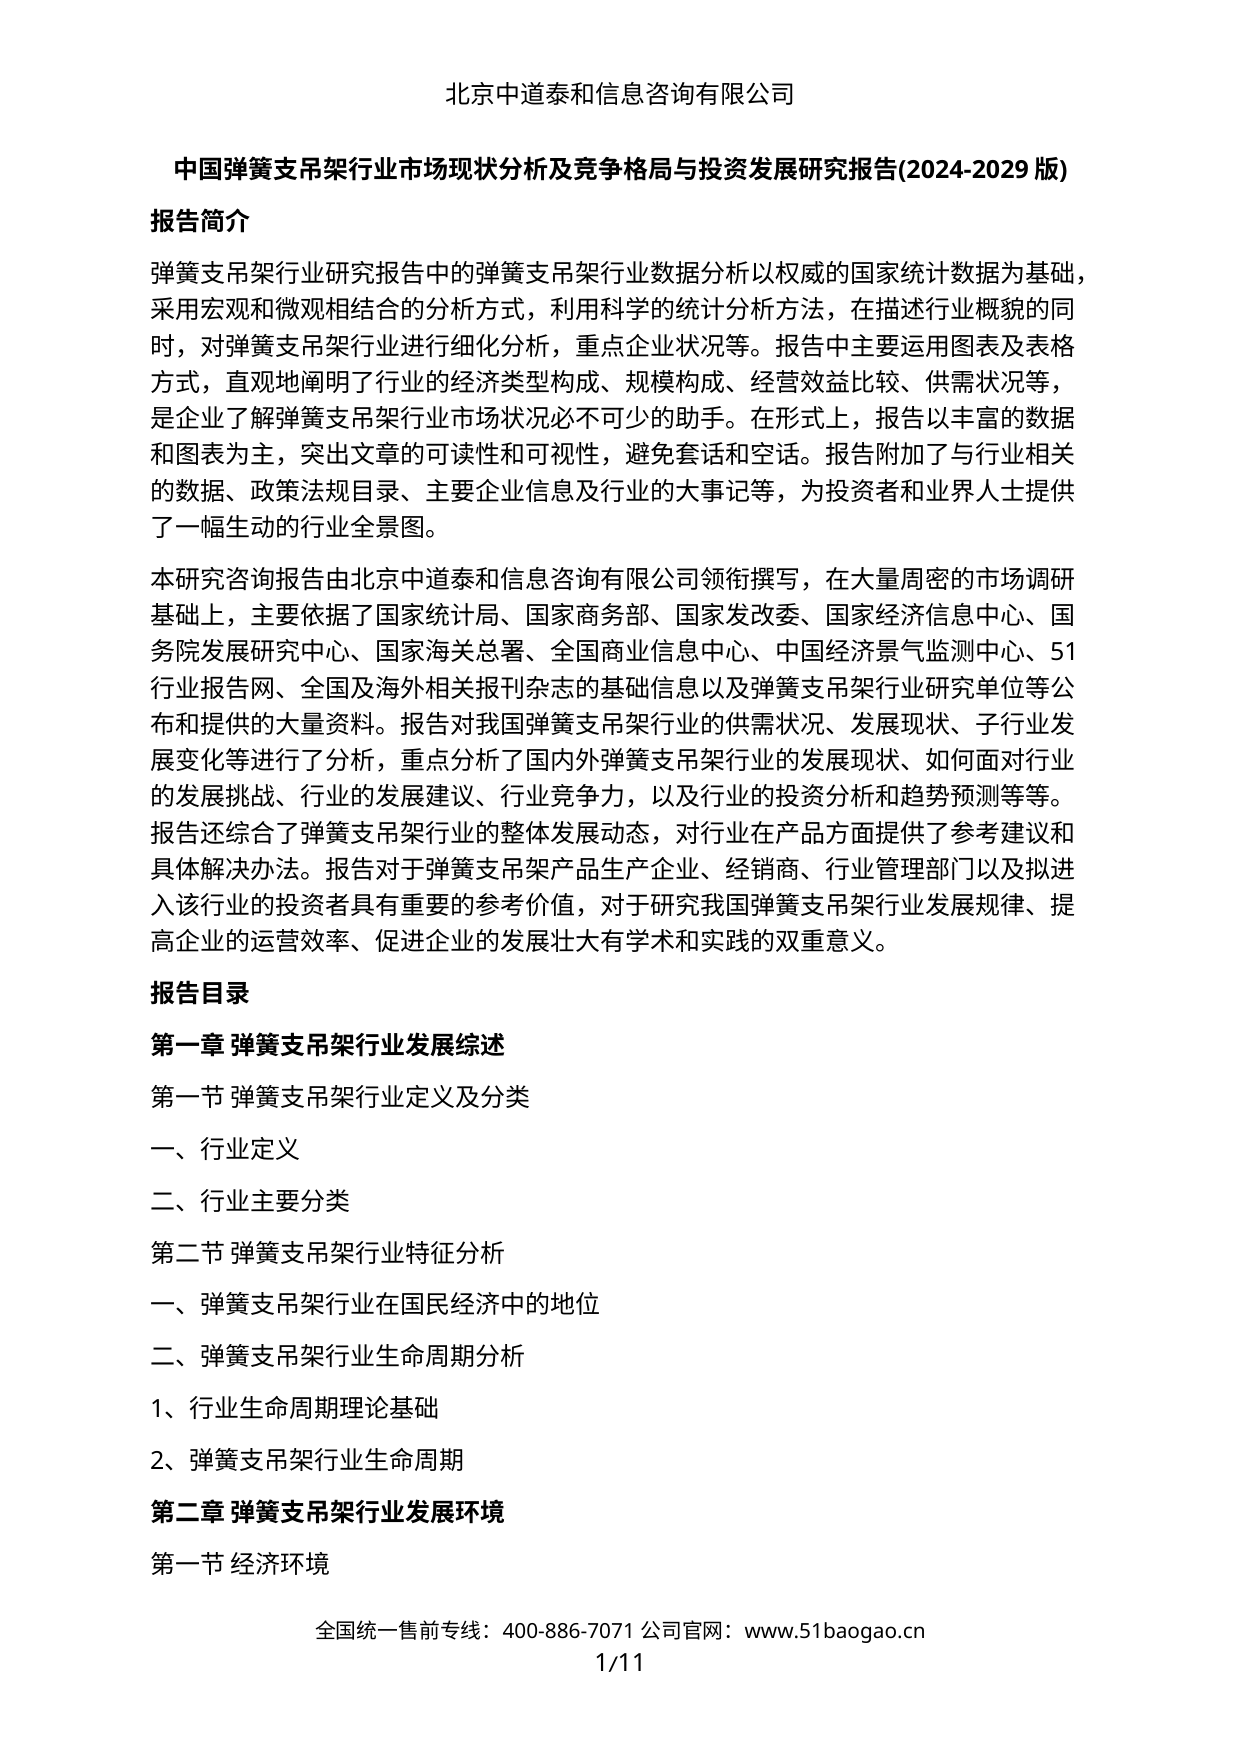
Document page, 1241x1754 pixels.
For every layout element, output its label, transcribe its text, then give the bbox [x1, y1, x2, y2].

text 1、行业生命周期理论基础 [150, 1389, 1090, 1425]
text 弹簧支吊架行业研究报告中的弹簧支吊架行业数据分析以权威的国家统计数据为基础，采用宏观和微观相结合的分析方式，利用科学的统计分析方法，在描述行业概貌的同时，对弹簧支吊架行业进行细化分析，重点企业状况等。报告中主要运用图表及表格方式，直观地阐明了行业的经济类型构成、规模构成、经营效益比较、供需状况等，是企业了解弹簧支吊架行业市场状况必不可少的助手。在形式上，报告以丰富的数据和图表为主，突出文章的可读性和可视性，避免套话和空话。报告附加了与行业相关的数据、政策法规目录、主要企业信息及行业的大事记等，为投资者和业界人士提供了一幅生动的行业全景图。 [150, 254, 1090, 544]
text 第二节 弹簧支吊架行业特征分析 [150, 1233, 1090, 1269]
text 2、弹簧支吊架行业生命周期 [150, 1441, 1090, 1477]
text 本研究咨询报告由北京中道泰和信息咨询有限公司领衔撰写，在大量周密的市场调研基础上，主要依据了国家统计局、国家商务部、国家发改委、国家经济信息中心、国务院发展研究中心、国家海关总署、全国商业信息中心、中国经济景气监测中心、51行业报告网、全国及海外相关报刊杂志的基础信息以及弹簧支吊架行业研究单位等公布和提供的大量资料。报告对我国弹簧支吊架行业的供需状况、发展现状、子行业发展变化等进行了分析，重点分析了国内外弹簧支吊架行业的发展现状、如何面对行业的发展挑战、行业的发展建议、行业竞争力，以及行业的投资分析和趋势预测等等。报告还综合了弹簧支吊架行业的整体发展动态，对行业在产品方面提供了参考建议和具体解决办法。报告对于弹簧支吊架产品生产企业、经销商、行业管理部门以及拟进入该行业的投资者具有重要的参考价值，对于研究我国弹簧支吊架行业发展规律、提高企业的运营效率、促进企业的发展壮大有学术和实践的双重意义。 [150, 559, 1090, 958]
text 中国弹簧支吊架行业市场现状分析及竞争格局与投资发展研究报告(2024-2029版) [150, 150, 1090, 186]
text 第一节 经济环境 [150, 1544, 1090, 1581]
text 报告目录 [150, 974, 1090, 1010]
text 第一章 弹簧支吊架行业发展综述 [150, 1026, 1090, 1062]
text 二、行业主要分类 [150, 1181, 1090, 1217]
text 一、弹簧支吊架行业在国民经济中的地位 [150, 1285, 1090, 1321]
text 报告简介 [150, 202, 1090, 238]
text 第二章 弹簧支吊架行业发展环境 [150, 1492, 1090, 1529]
text 第一节 弹簧支吊架行业定义及分类 [150, 1077, 1090, 1114]
text 一、行业定义 [150, 1129, 1090, 1166]
text 二、弹簧支吊架行业生命周期分析 [150, 1337, 1090, 1373]
